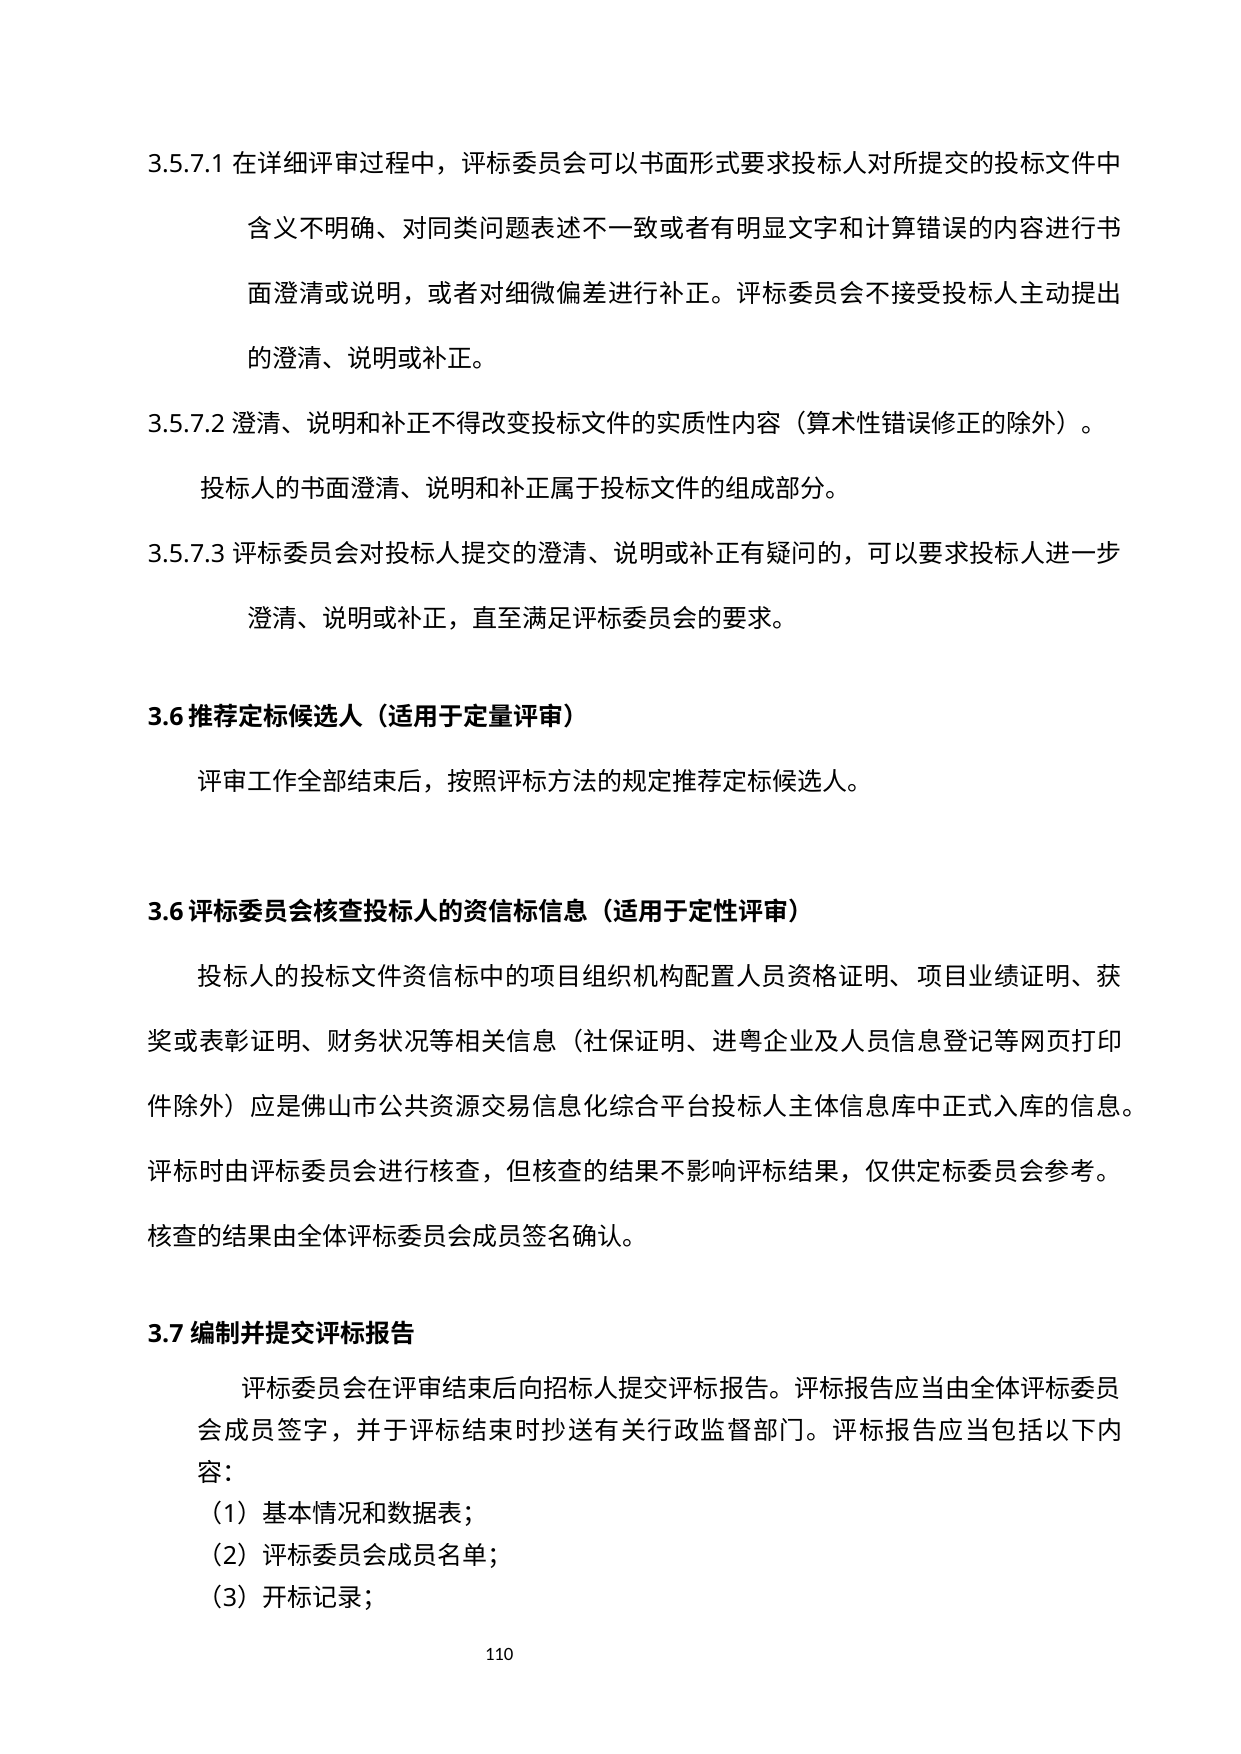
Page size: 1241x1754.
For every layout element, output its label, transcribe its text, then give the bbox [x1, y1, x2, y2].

text 投标人的投标文件资信标中的项目组织机构配置人员资格证明、项目业绩证明、获奖或表彰证明、财务状况等相关信息（社保证明、进粤企业及人员信息登记等网页打印件除外）应是佛山市公共资源交易信息化综合平台投标人主体信息库中正式入库的信息。评标时由评标委员会进行核查，但核查的结果不影响评标结果，仅供定标委员会参考。核查的结果由全体评标委员会成员签名确认。 [148, 942, 1122, 1267]
list （1）基本情况和数据表； [148, 1489, 1122, 1531]
text 3.5.7.2 澄清、说明和补正不得改变投标文件的实质性内容（算术性错误修正的除外）。 [148, 389, 1122, 454]
text 3.5.7.3 评标委员会对投标人提交的澄清、说明或补正有疑问的，可以要求投标人进一步澄清、说明或补正，直至满足评标委员会的要求。 [148, 519, 1122, 649]
text 3.6推荐定标候选人（适用于定量评审） [148, 682, 1122, 747]
list （2）评标委员会成员名单； [148, 1531, 1122, 1573]
text 3.5.7.1 在详细评审过程中，评标委员会可以书面形式要求投标人对所提交的投标文件中含义不明确、对同类问题表述不一致或者有明显文字和计算错误的内容进行书面澄清或说明，或者对细微偏差进行补正。评标委员会不接受投标人主动提出的澄清、说明或补正。 [148, 129, 1122, 389]
text 评标委员会在评审结束后向招标人提交评标报告。评标报告应当由全体评标委员会成员签字，并于评标结束时抄送有关行政监督部门。评标报告应当包括以下内容： [198, 1364, 1122, 1489]
text 3.6评标委员会核查投标人的资信标信息（适用于定性评审） [148, 877, 1122, 942]
text 投标人的书面澄清、说明和补正属于投标文件的组成部分。 [148, 454, 1122, 519]
list （3）开标记录； [148, 1573, 1122, 1614]
text 3.7 编制并提交评标报告 [148, 1299, 1122, 1364]
text 评审工作全部结束后，按照评标方法的规定推荐定标候选人。 [148, 747, 1122, 812]
